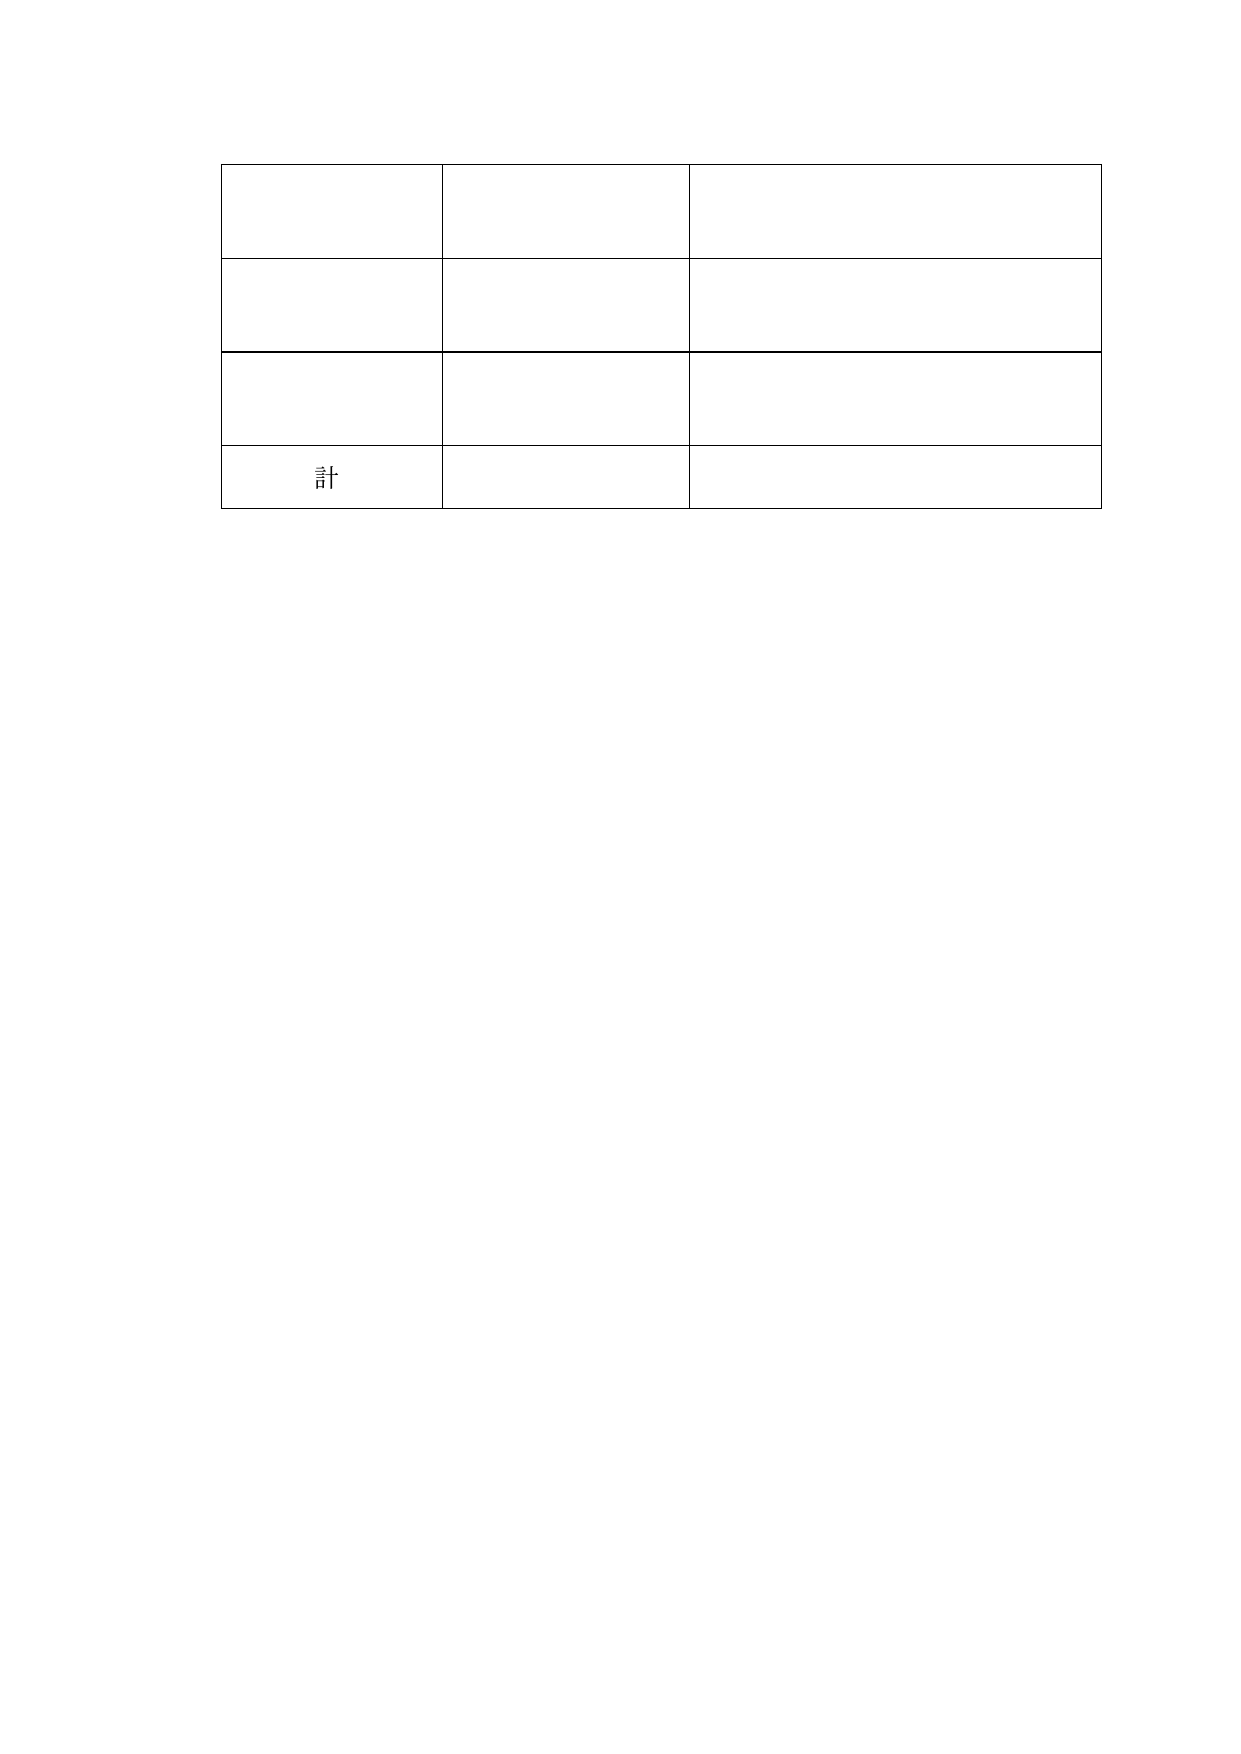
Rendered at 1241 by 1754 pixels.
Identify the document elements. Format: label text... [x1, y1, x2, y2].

table_cell [690, 353, 1101, 445]
table_cell 計 [222, 446, 442, 508]
table_cell [690, 446, 1101, 508]
table_cell [443, 353, 689, 445]
table_cell [443, 165, 689, 258]
table_cell [690, 165, 1101, 258]
table_cell [690, 259, 1101, 351]
table_cell [222, 259, 442, 351]
table_cell [222, 353, 442, 445]
table_cell [222, 165, 442, 258]
table_cell [443, 259, 689, 351]
table_cell [443, 446, 689, 508]
